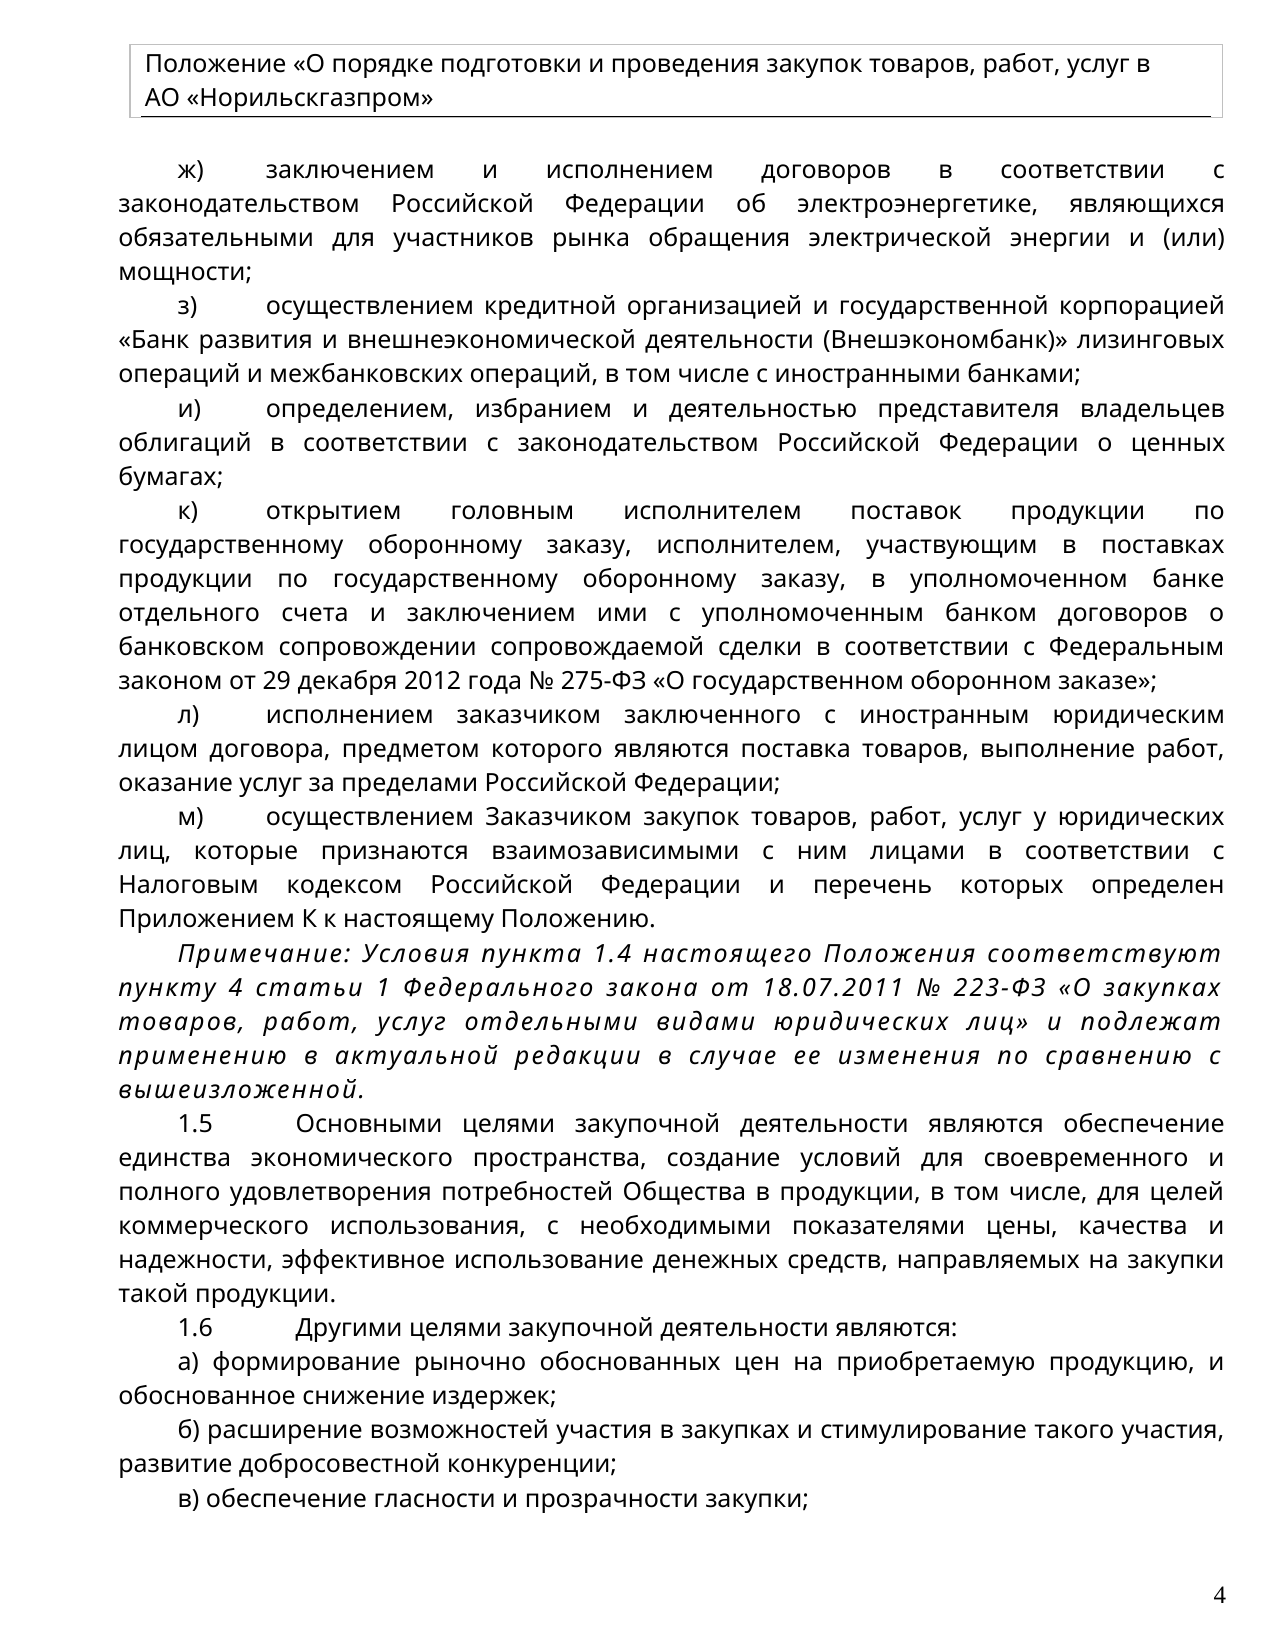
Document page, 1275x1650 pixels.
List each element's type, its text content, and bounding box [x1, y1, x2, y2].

list заключением и исполнением договоров в соответствии с законодательством Российской Федерации об электроэнергетике, являющихся обязательными для участников рынка обращения электрической энергии и (или) мощности; [118, 152, 1226, 288]
text в) обеспечение гласности и прозрачности закупки; [118, 1480, 1226, 1514]
text б) расширение возможностей участия в закупках и стимулирование такого участия, развитие добросовестной конкуренции; [118, 1412, 1226, 1480]
list исполнением заказчиком заключенного с иностранным юридическим лицом договора, предметом которого являются поставка товаров, выполнение работ, оказание услуг за пределами Российской Федерации; [118, 697, 1226, 799]
text а) формирование рыночно обоснованных цен на приобретаемую продукцию, и обоснованное снижение издержек; [118, 1344, 1226, 1412]
list осуществлением кредитной организацией и государственной корпорацией «Банк развития и внешнеэкономической деятельности (Внешэкономбанк)» лизинговых операций и межбанковских операций, в том числе с иностранными банками; [118, 288, 1226, 390]
list открытием головным исполнителем поставок продукции по государственному оборонному заказу, исполнителем, участвующим в поставках продукции по государственному оборонному заказу, в уполномоченном банке отдельного счета и заключением ими с уполномоченным банком договоров о банковском сопровождении сопровождаемой сделки в соответствии с Федеральным законом от 29 декабря 2012 года № 275-ФЗ «О государственном оборонном заказе»; [118, 492, 1226, 697]
list Другими целями закупочной деятельности являются: [118, 1310, 1226, 1344]
list Основными целями закупочной деятельности являются обеспечение единства экономического пространства, создание условий для своевременного и полного удовлетворения потребностей Общества в продукции, в том числе, для целей коммерческого использования, с необходимыми показателями цены, качества и надежности, эффективное использование денежных средств, направляемых на закупки такой продукции. [118, 1106, 1226, 1310]
text Примечание: Условия пункта 1.4 настоящего Положения соответствуют пункту 4 статьи 1 Федерального закона от 18.07.2011 № 223-ФЗ «О закупках товаров, работ, услуг отдельными видами юридических лиц» и подлежат применению в актуальной редакции в случае ее изменения по сравнению с вышеизложенной. [118, 935, 1226, 1106]
list определением, избранием и деятельностью представителя владельцев облигаций в соответствии с законодательством Российской Федерации о ценных бумагах; [118, 390, 1226, 492]
list осуществлением Заказчиком закупок товаров, работ, услуг у юридических лиц, которые признаются взаимозависимыми с ним лицами в соответствии с Налоговым кодексом Российской Федерации и перечень которых определен Приложением К к настоящему Положению. [118, 799, 1226, 935]
